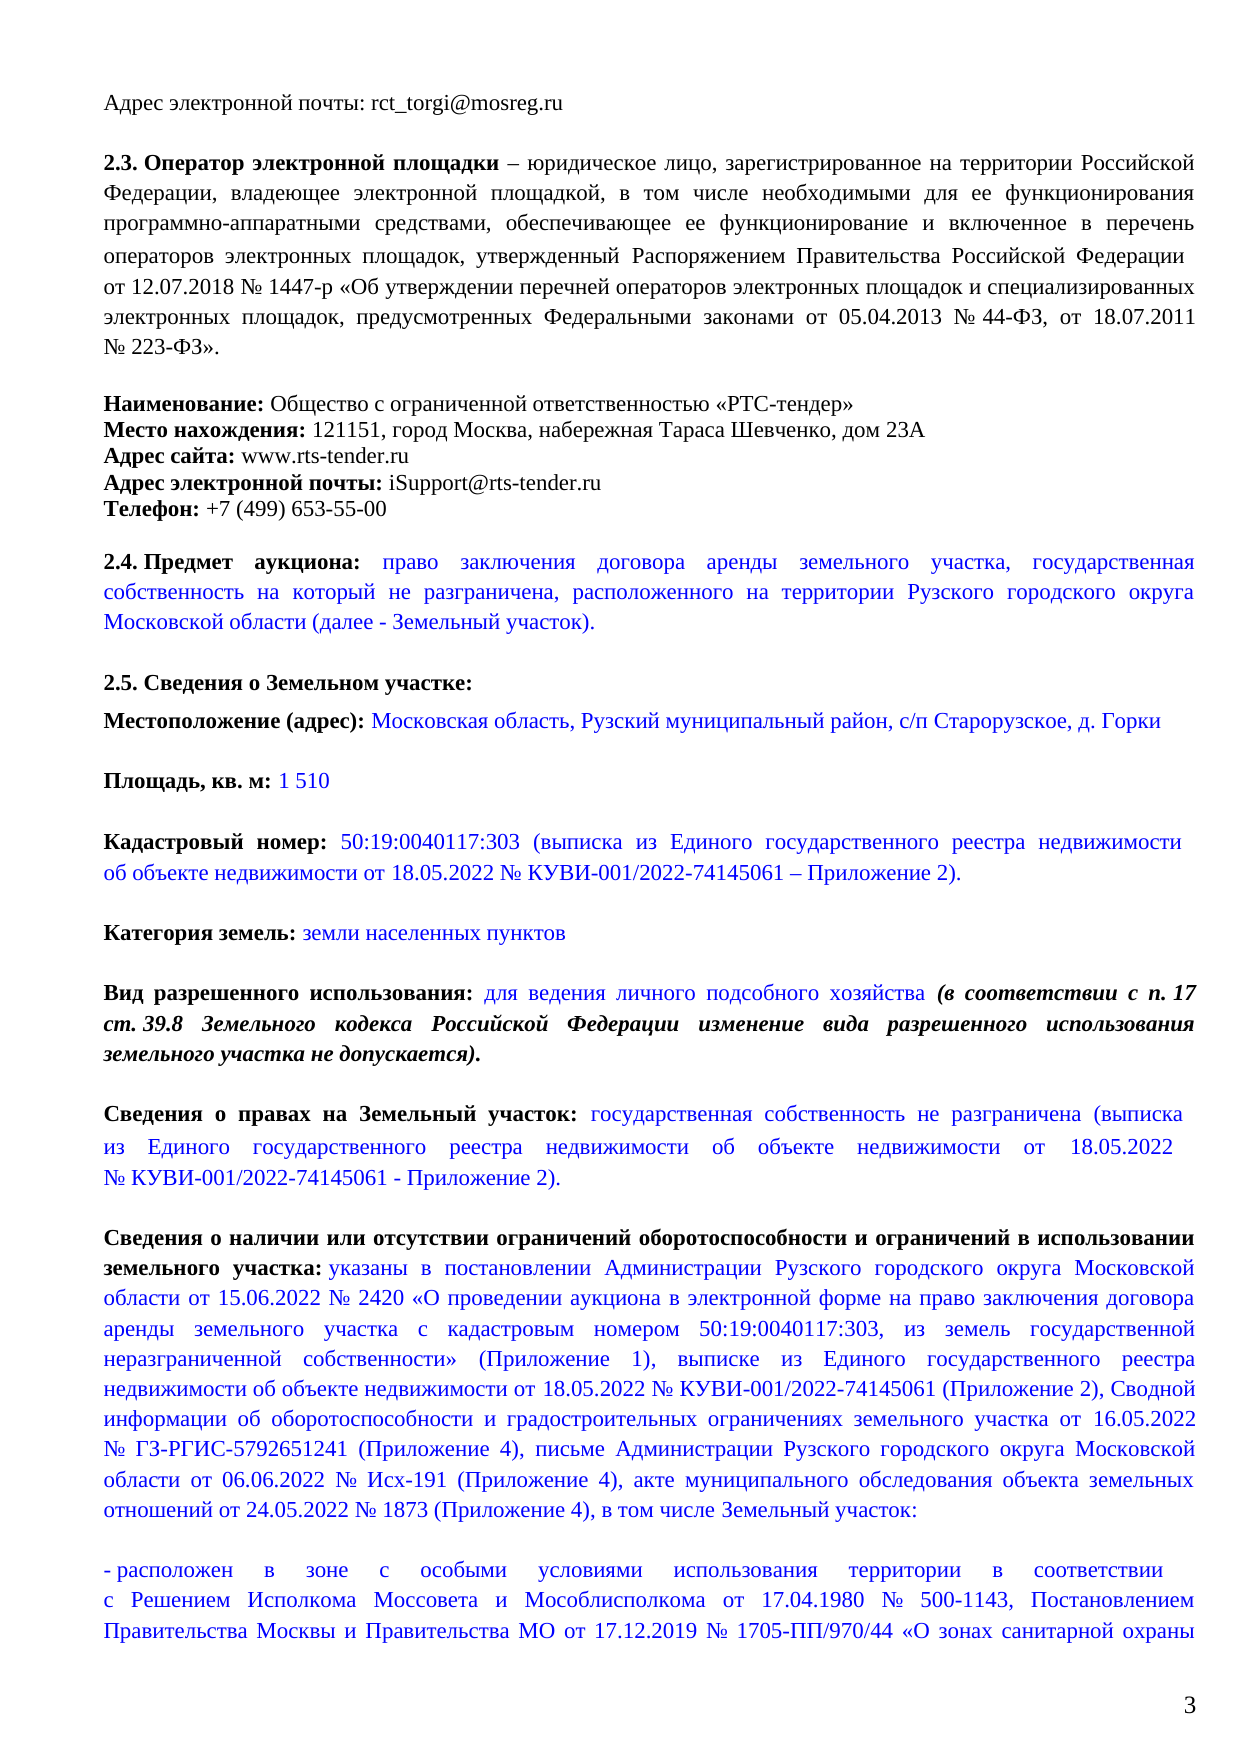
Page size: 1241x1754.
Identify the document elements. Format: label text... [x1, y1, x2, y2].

text 2.3. Оператор электронной площадки – юридическое лицо, зарегистрированное на территории Российской Федерации, владеющее электронной площадкой, в том числе необходимыми для ее функционирования программно-аппаратными средствами, обеспечивающее ее функционирование и включенное в перечень операторов электронных площадок, утвержденный Распоряжением Правительства Российской Федерации от 12.07.2018 № 1447-р «Об утверждении перечней операторов электронных площадок и специализированных электронных площадок, предусмотренных Федеральными законами от 05.04.2013 № 44-ФЗ, от 18.07.2011 № 223-ФЗ». [103, 149, 1196, 359]
text Телефон: +7 (499) 653-55-00 [103, 495, 1196, 521]
text Сведения о наличии или отсутствии ограничений оборотоспособности и ограничений в использовании земельного участка: указаны в постановлении Администрации Рузского городского округа Московской области от 15.06.2022 № 2420 «О проведении аукциона в электронной форме на право заключения договора аренды земельного участка с кадастровым номером 50:19:0040117:303, из земель государственной неразграниченной собственности» (Приложение 1), выписке из Единого государственного реестра недвижимости об объекте недвижимости от 18.05.2022 № КУВИ-001/2022-74145061 (Приложение 2), Сводной информации об оборотоспособности и градостроительных ограничениях земельного участка от 16.05.2022 № ГЗ-РГИС-5792651241 (Приложение 4), письме Администрации Рузского городского округа Московской области от 06.06.2022 № Исх-191 (Приложение 4), акте муниципального обследования объекта земельных отношений от 24.05.2022 № 1873 (Приложение 4), в том числе Земельный участок: [103, 1224, 1196, 1522]
text Адрес сайта: www.rts-tender.ru [103, 442, 1196, 469]
text Кадастровый номер: 50:19:0040117:303 (выписка из Единого государственного реестра недвижимости об объекте недвижимости от 18.05.2022 № КУВИ-001/2022-74145061 – Приложение 2). [103, 828, 1196, 885]
text Вид разрешенного использования: для ведения личного подсобного хозяйства (в соответствии с п. 17 ст. 39.8 Земельного кодекса Российской Федерации изменение вида разрешенного использования земельного участка не допускается). [103, 979, 1196, 1066]
text Площадь, кв. м: 1 510 [103, 768, 1196, 794]
text Адрес электронной почты: iSupport@rts-tender.ru [103, 469, 1196, 495]
text Место нахождения: 121151, город Москва, набережная Тараса Шевченко, дом 23А [103, 416, 1196, 442]
text Категория земель: земли населенных пунктов [103, 919, 1196, 945]
text Наименование: Общество с ограниченной ответственностью «РТС-тендер» [103, 390, 1196, 416]
text Адрес электронной почты: rct_torgi@mosreg.ru [103, 89, 1196, 115]
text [103, 1556, 1196, 1643]
text 2.4. Предмет аукциона: право заключения договора аренды земельного участка, государственная собственность на который не разграничена, расположенного на территории Рузского городского округа Московской области (далее - Земельный участок). [103, 548, 1196, 634]
text Сведения о правах на Земельный участок: государственная собственность не разграничена (выписка из Единого государственного реестра недвижимости об объекте недвижимости от 18.05.2022 № КУВИ-001/2022-74145061 - Приложение 2). [103, 1100, 1196, 1190]
text Местоположение (адрес): Московская область, Рузский муниципальный район, с/п Старорузское, д. Горки [103, 707, 1196, 733]
text 2.5. Сведения о Земельном участке: [103, 669, 1196, 695]
